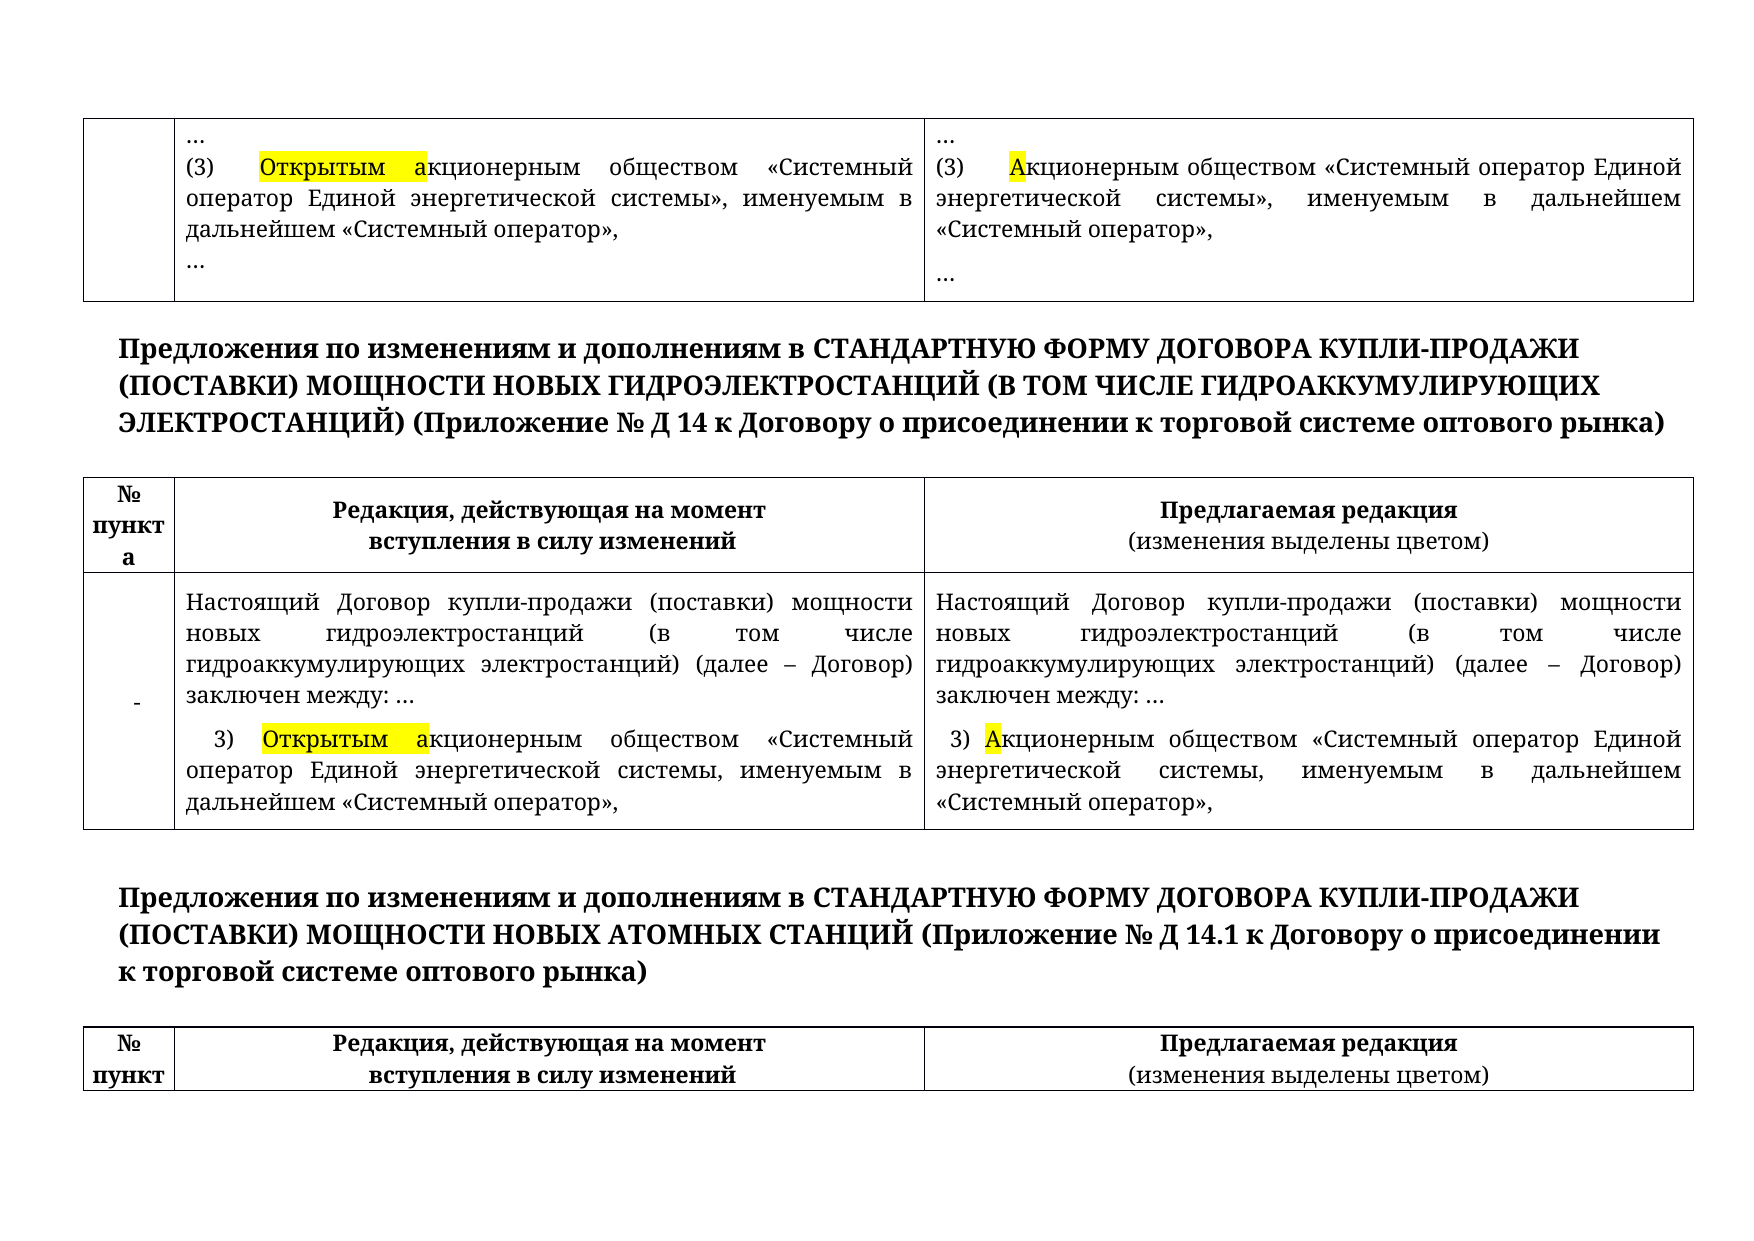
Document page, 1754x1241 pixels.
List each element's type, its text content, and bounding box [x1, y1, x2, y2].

table_cell Настоящий Договор купли-продажи (поставки) мощности новых гидроэлектростанций (в том числе гидроаккумулирующих электростанций) (далее – Договор) заключен между: … 3) Акционерным обществом «Системный оператор Единой энергетической системы, именуемым в дальнейшем «Системный оператор», [925, 573, 1693, 829]
table_cell - [84, 573, 174, 829]
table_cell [175, 119, 924, 301]
table_header № пункта [84, 1028, 174, 1090]
table_cell Настоящий Договор купли-продажи (поставки) мощности новых гидроэлектростанций (в том числе гидроаккумулирующих электростанций) (далее – Договор) заключен между: … 3) Открытым акционерным обществом «Системный оператор Единой энергетической системы, именуемым в дальнейшем «Системный оператор», [175, 573, 924, 829]
text Предложения по изменениям и дополнениям в Стандартную форму Договора КУПЛИ-ПРОДАЖИ (ПОСТАВКИ) МОЩНОСТИ НОВЫХ ГИДРОЭЛЕКТРОСТАНЦИЙ (В ТОМ ЧИСЛЕ ГИДРОАККУМУЛИРУЮЩИХ ЭЛЕКТРОСТАНЦИЙ) (Приложение № Д 14 к Договору о присоединении к торговой системе оптового рынка) [118, 329, 1668, 440]
table_header Предлагаемая редакция (изменения выделены цветом) [925, 478, 1693, 572]
table_header № пункта [84, 478, 174, 572]
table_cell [925, 119, 1693, 301]
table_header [925, 1028, 1693, 1090]
table_cell - [84, 119, 174, 301]
text Предложения по изменениям и дополнениям в Стандартную форму Договора КУПЛИ-ПРОДАЖИ (ПОСТАВКИ) МОЩНОСТИ НОВЫХ АТОМНЫХ СТАНЦИЙ (Приложение № Д 14.1 к Договору о присоединении к торговой системе оптового рынка) [118, 879, 1668, 989]
table_header Редакция, действующая на момент вступления в силу изменений [175, 478, 924, 572]
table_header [175, 1028, 924, 1090]
